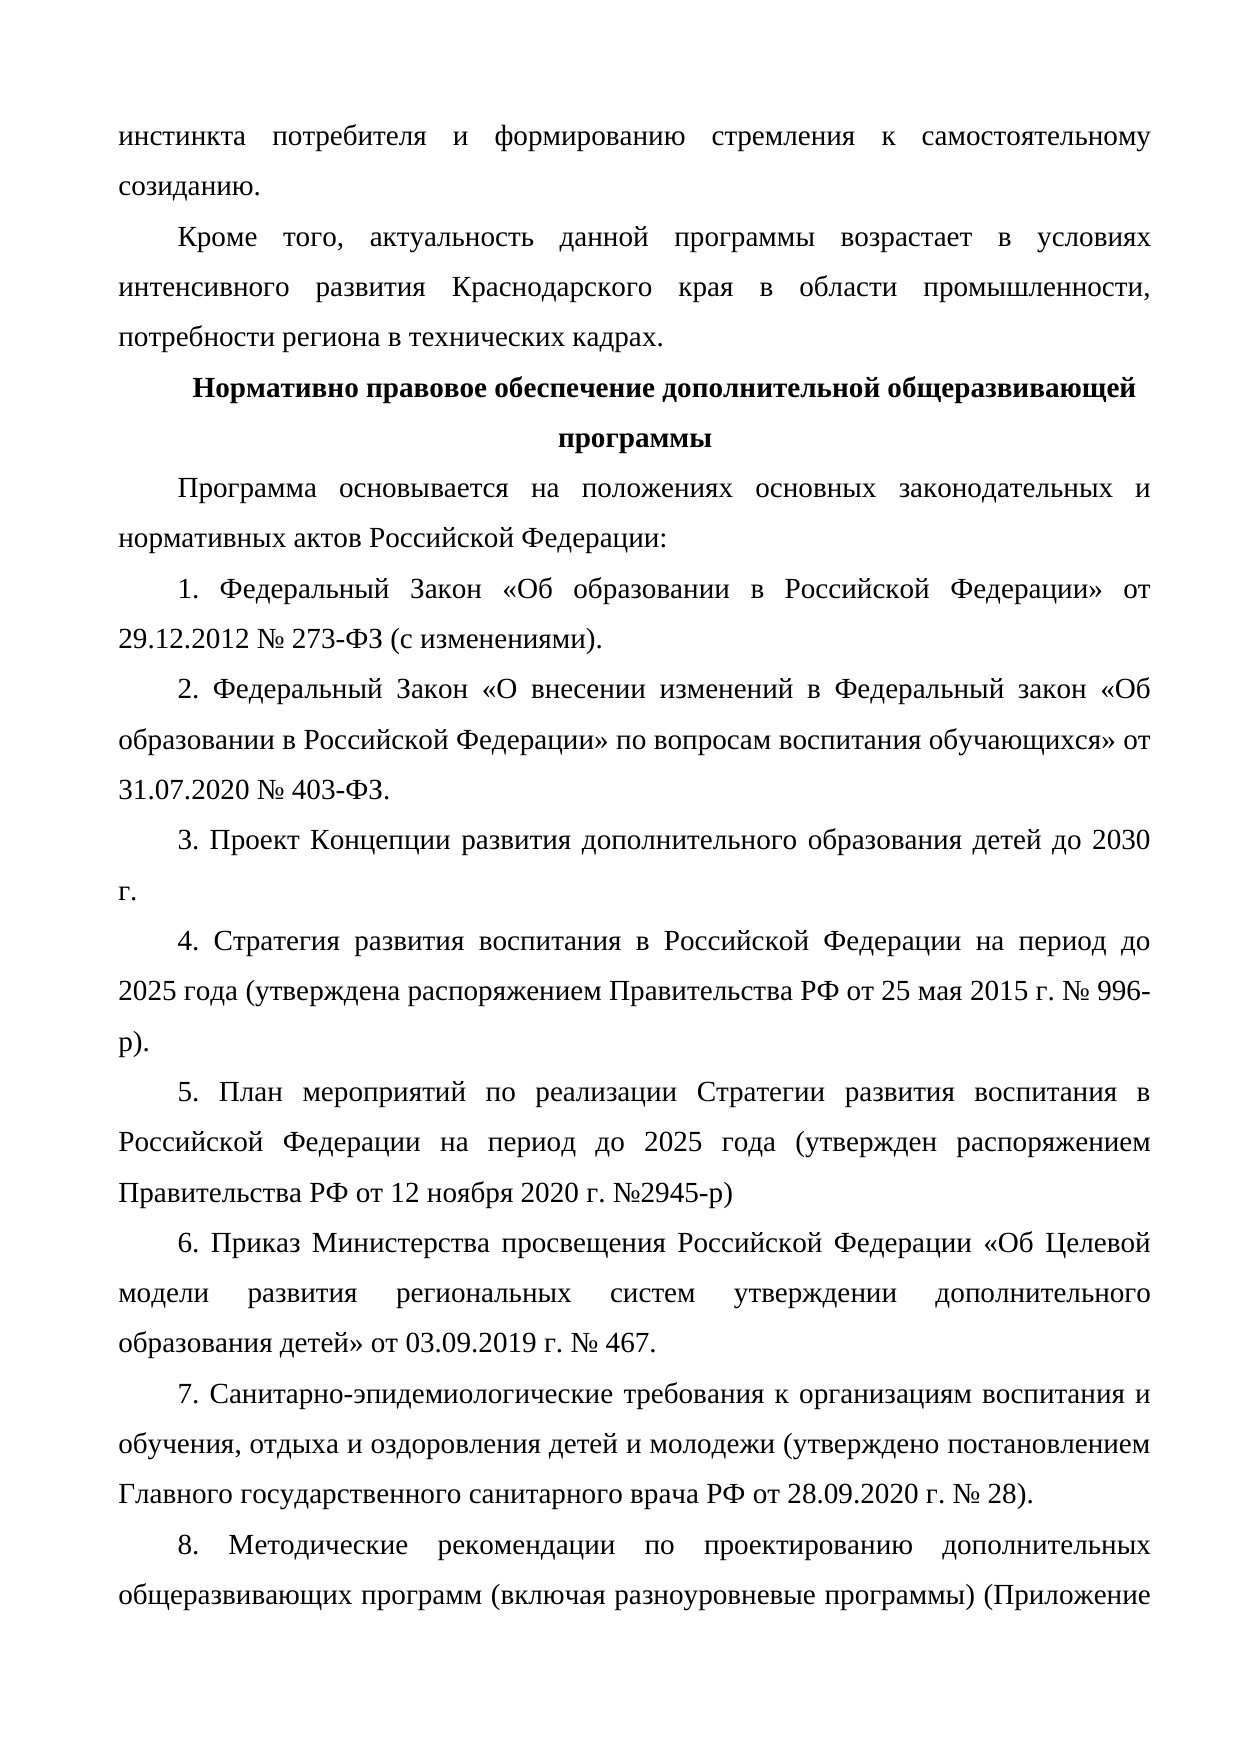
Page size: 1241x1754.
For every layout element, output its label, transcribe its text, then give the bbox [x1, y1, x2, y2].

text 2. Федеральный Закон «О внесении изменений в Федеральный закон «Об образовании в Российской Федерации» по вопросам воспитания обучающихся» от 31.07.2020 № 403-ФЗ. [118, 672, 1152, 806]
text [118, 1527, 1152, 1611]
text 6. Приказ Министерства просвещения Российской Федерации «Об Целевой модели развития региональных систем утверждении дополнительного образования детей» от 03.09.2019 г. № 467. [118, 1225, 1152, 1359]
text 7. Санитарно-эпидемиологические требования к организациям воспитания и обучения, отдыха и оздоровления детей и молодежи (утверждено постановлением Главного государственного санитарного врача РФ от 28.09.2020 г. № 28). [118, 1376, 1152, 1510]
text 5. План мероприятий по реализации Стратегии развития воспитания в Российской Федерации на период до 2025 года (утвержден распоряжением Правительства РФ от 12 ноября 2020 г. №2945-р) [118, 1074, 1152, 1208]
text 1. Федеральный Закон «Об образовании в Российской Федерации» от 29.12.2012 № 273-ФЗ (с изменениями). [118, 571, 1152, 655]
text 4. Стратегия развития воспитания в Российской Федерации на период до 2025 года (утверждена распоряжением Правительства РФ от 25 мая 2015 г. № 996-р). [118, 923, 1152, 1057]
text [118, 118, 1152, 202]
text Программа основывается на положениях основных законодательных и нормативных актов Российской Федерации: [118, 470, 1152, 554]
text Нормативно правовое обеспечение дополнительной общеразвивающей программы [118, 370, 1152, 453]
text Кроме того, актуальность данной программы возрастает в условиях интенсивного развития Краснодарского края в области промышленности, потребности региона в технических кадрах. [118, 219, 1152, 353]
text 3. Проект Концепции развития дополнительного образования детей до 2030 г. [118, 822, 1152, 906]
